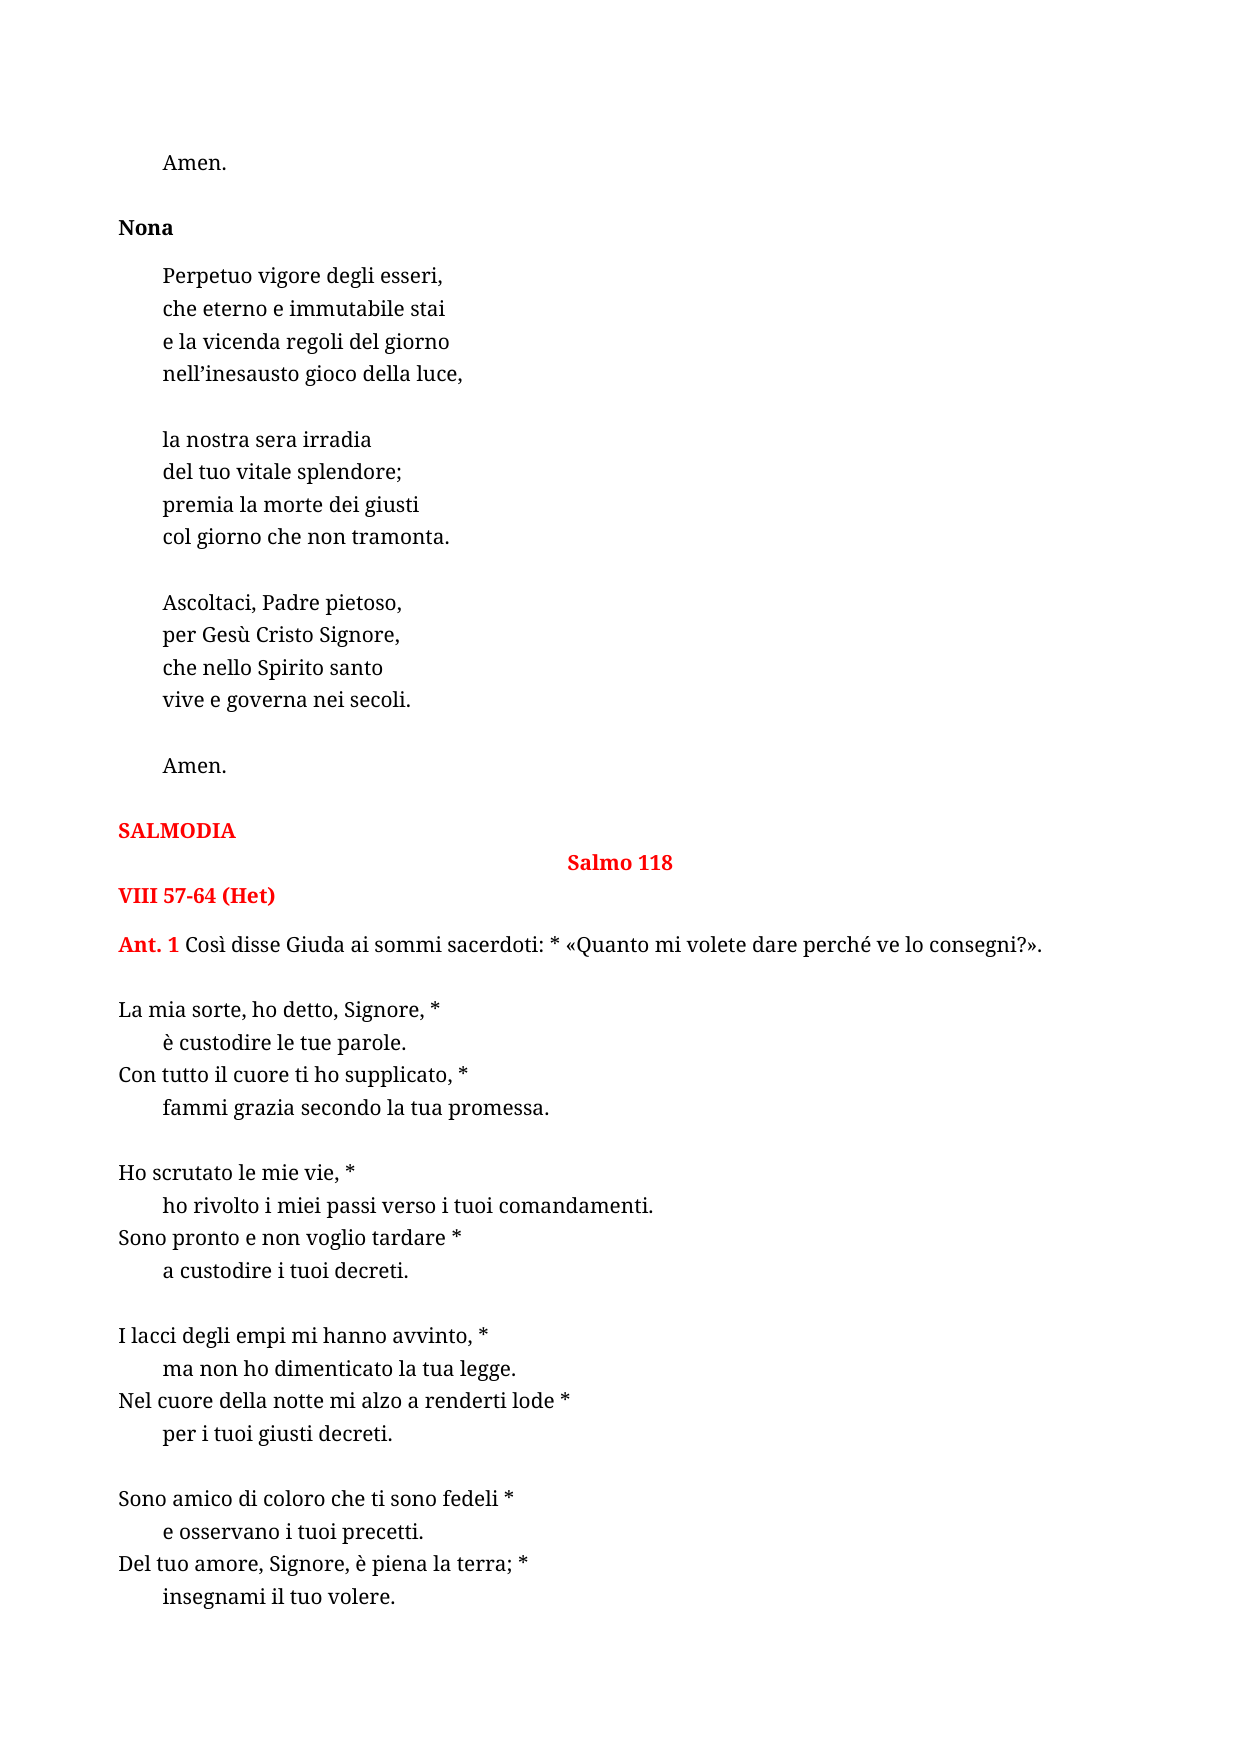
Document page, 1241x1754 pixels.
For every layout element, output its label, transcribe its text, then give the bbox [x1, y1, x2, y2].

text del tuo vitale splendore; [162, 457, 1122, 486]
text a custodire i tuoi decreti. [118, 1256, 1122, 1284]
text VIII 57-64 (Het) [118, 881, 1122, 909]
text che eterno e immutabile stai [162, 294, 1122, 323]
text nell’inesausto gioco della luce, [162, 359, 1122, 388]
text è custodire le tue parole. [118, 1028, 1122, 1056]
text che nello Spirito santo [162, 653, 1122, 681]
text Salmo 118 [118, 848, 1122, 877]
text e la vicenda regoli del giorno [162, 327, 1122, 355]
text Ascoltaci, Padre pietoso, [162, 588, 1122, 616]
text Perpetuo vigore degli esseri, [162, 262, 1122, 290]
text ma non ho dimenticato la tua legge. [118, 1354, 1122, 1382]
text Amen. [162, 751, 1122, 779]
text SALMODIA [118, 816, 1122, 844]
text vive e governa nei secoli. [162, 686, 1122, 714]
text per i tuoi giusti decreti. [118, 1419, 1122, 1447]
text Nona [118, 213, 1122, 241]
text premia la morte dei giusti [162, 490, 1122, 518]
text Sono amico di coloro che ti sono fedeli * [118, 1484, 1122, 1513]
text Nel cuore della notte mi alzo a renderti lode * [118, 1386, 1122, 1415]
text ho rivolto i miei passi verso i tuoi comandamenti. [118, 1191, 1122, 1219]
text e osservano i tuoi precetti. [118, 1517, 1122, 1545]
text fammi grazia secondo la tua promessa. [118, 1093, 1122, 1121]
text Sono pronto e non voglio tardare * [118, 1223, 1122, 1252]
text col giorno che non tramonta. [162, 522, 1122, 551]
text Ant. 1 Così disse Giuda ai sommi sacerdoti: * «Quanto mi volete dare perché ve lo consegni?». [118, 930, 1122, 958]
text per Gesù Cristo Signore, [162, 620, 1122, 649]
text Ho scrutato le mie vie, * [118, 1158, 1122, 1187]
text Amen. [162, 148, 1122, 176]
text insegnami il tuo volere. [118, 1582, 1122, 1611]
text Con tutto il cuore ti ho supplicato, * [118, 1060, 1122, 1089]
text La mia sorte, ho detto, Signore, * [118, 995, 1122, 1024]
text la nostra sera irradia [162, 425, 1122, 453]
text Del tuo amore, Signore, è piena la terra; * [118, 1549, 1122, 1578]
text I lacci degli empi mi hanno avvinto, * [118, 1321, 1122, 1350]
